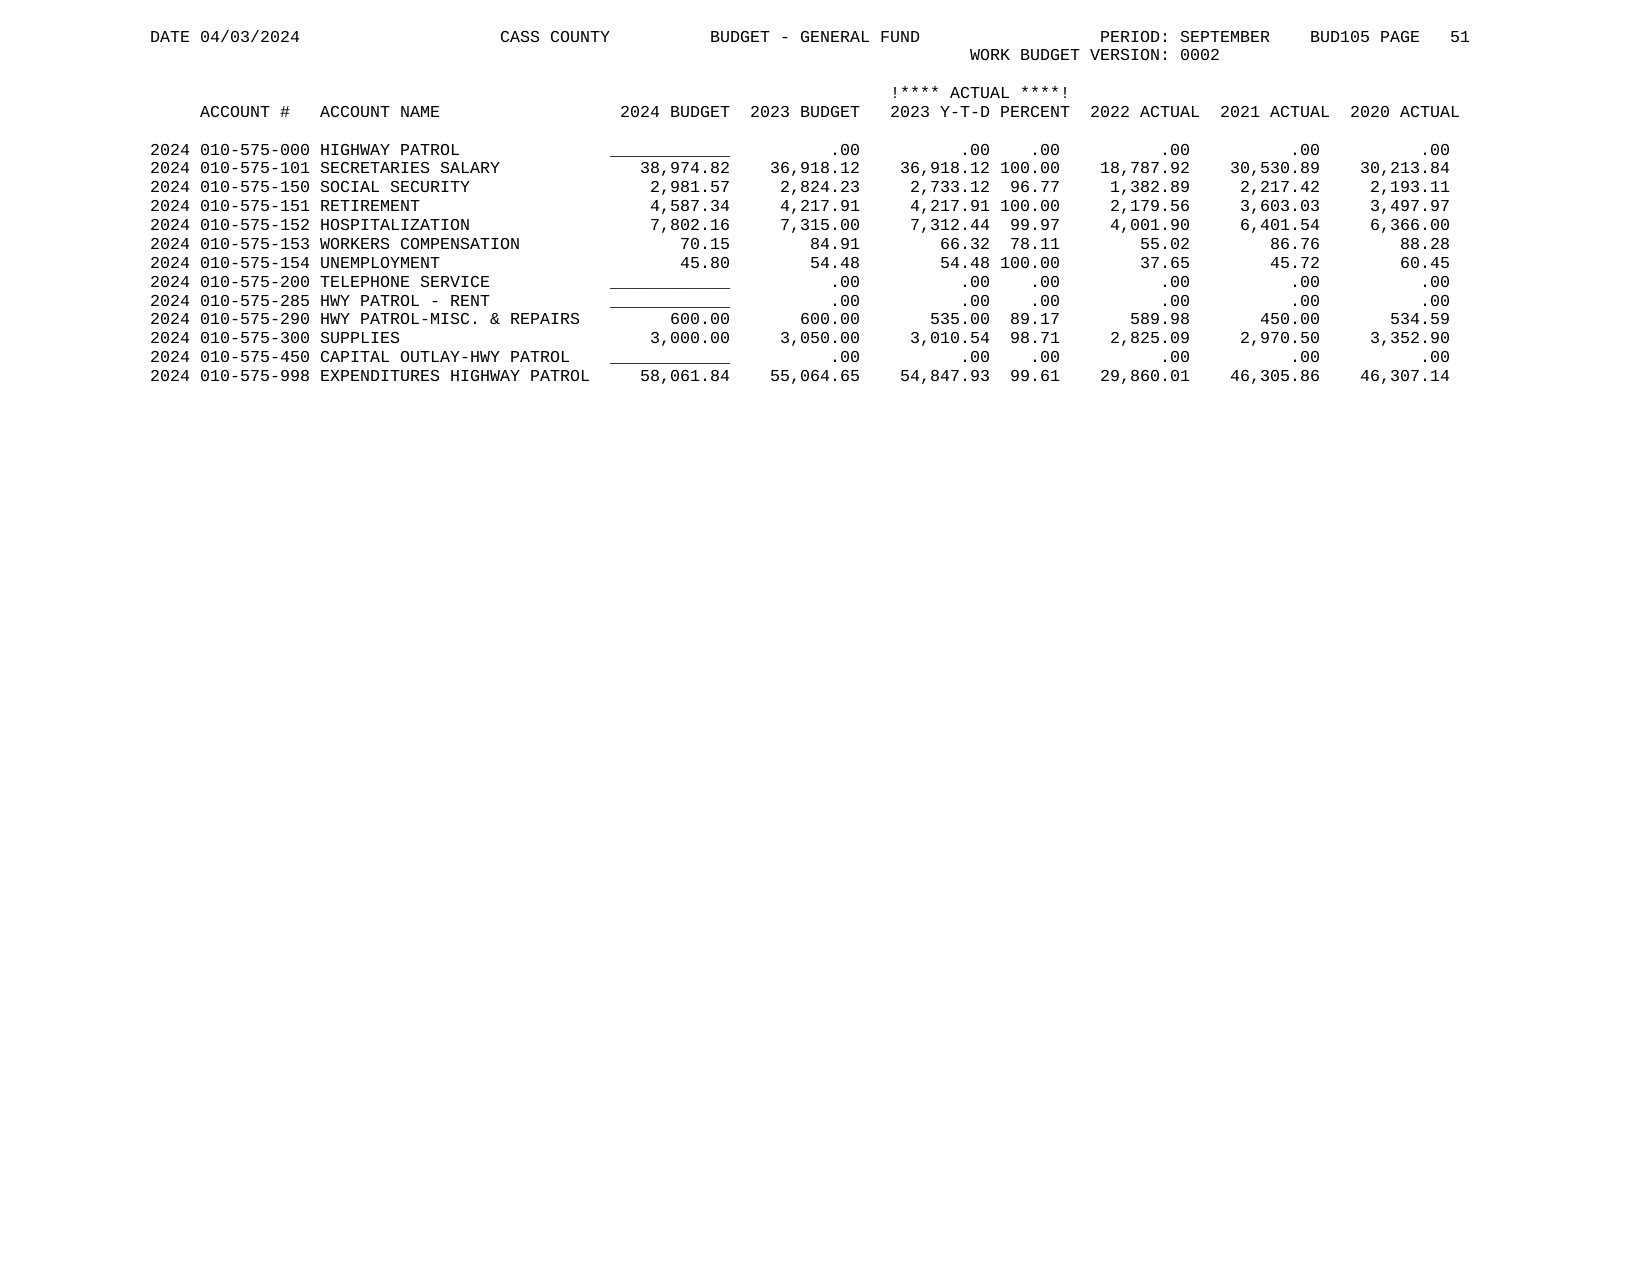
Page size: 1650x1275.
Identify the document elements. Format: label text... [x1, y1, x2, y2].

text 2024 010-575-300 SUPPLIES 3,000.00 3,050.00 3,010.54 98.71 2,825.09 2,970.50 3,352.90 [150, 330, 1500, 349]
text 2024 010-575-000 HIGHWAY PATROL ____________ .00 .00 .00 .00 .00 .00 [150, 141, 1500, 160]
text 2024 010-575-290 HWY PATROL-MISC. & REPAIRS 600.00 600.00 535.00 89.17 589.98 450.00 534.59 [150, 311, 1500, 330]
text !**** ACTUAL ****! [150, 85, 1500, 103]
text 2024 010-575-200 TELEPHONE SERVICE ____________ .00 .00 .00 .00 .00 .00 [150, 273, 1500, 292]
text ACCOUNT # ACCOUNT NAME 2024 BUDGET 2023 BUDGET 2023 Y-T-D PERCENT 2022 ACTUAL 2021 ACTUAL 2020 ACTUAL [150, 103, 1500, 122]
text DATE 04/03/2024 CASS COUNTY BUDGET - GENERAL FUND PERIOD: SEPTEMBER BUD105 PAGE 51 [150, 28, 1500, 47]
text 2024 010-575-153 WORKERS COMPENSATION 70.15 84.91 66.32 78.11 55.02 86.76 88.28 [150, 236, 1500, 254]
text 2024 010-575-151 RETIREMENT 4,587.34 4,217.91 4,217.91 100.00 2,179.56 3,603.03 3,497.97 [150, 198, 1500, 217]
text 2024 010-575-450 CAPITAL OUTLAY-HWY PATROL ____________ .00 .00 .00 .00 .00 .00 [150, 349, 1500, 367]
text 2024 010-575-154 UNEMPLOYMENT 45.80 54.48 54.48 100.00 37.65 45.72 60.45 [150, 254, 1500, 273]
text 2024 010-575-998 EXPENDITURES HIGHWAY PATROL 58,061.84 55,064.65 54,847.93 99.61 29,860.01 46,305.86 46,307.14 [150, 367, 1500, 386]
text 2024 010-575-101 SECRETARIES SALARY 38,974.82 36,918.12 36,918.12 100.00 18,787.92 30,530.89 30,213.84 [150, 160, 1500, 179]
text WORK BUDGET VERSION: 0002 [150, 47, 1500, 66]
text 2024 010-575-152 HOSPITALIZATION 7,802.16 7,315.00 7,312.44 99.97 4,001.90 6,401.54 6,366.00 [150, 217, 1500, 236]
text 2024 010-575-285 HWY PATROL - RENT ____________ .00 .00 .00 .00 .00 .00 [150, 292, 1500, 311]
text 2024 010-575-150 SOCIAL SECURITY 2,981.57 2,824.23 2,733.12 96.77 1,382.89 2,217.42 2,193.11 [150, 179, 1500, 198]
